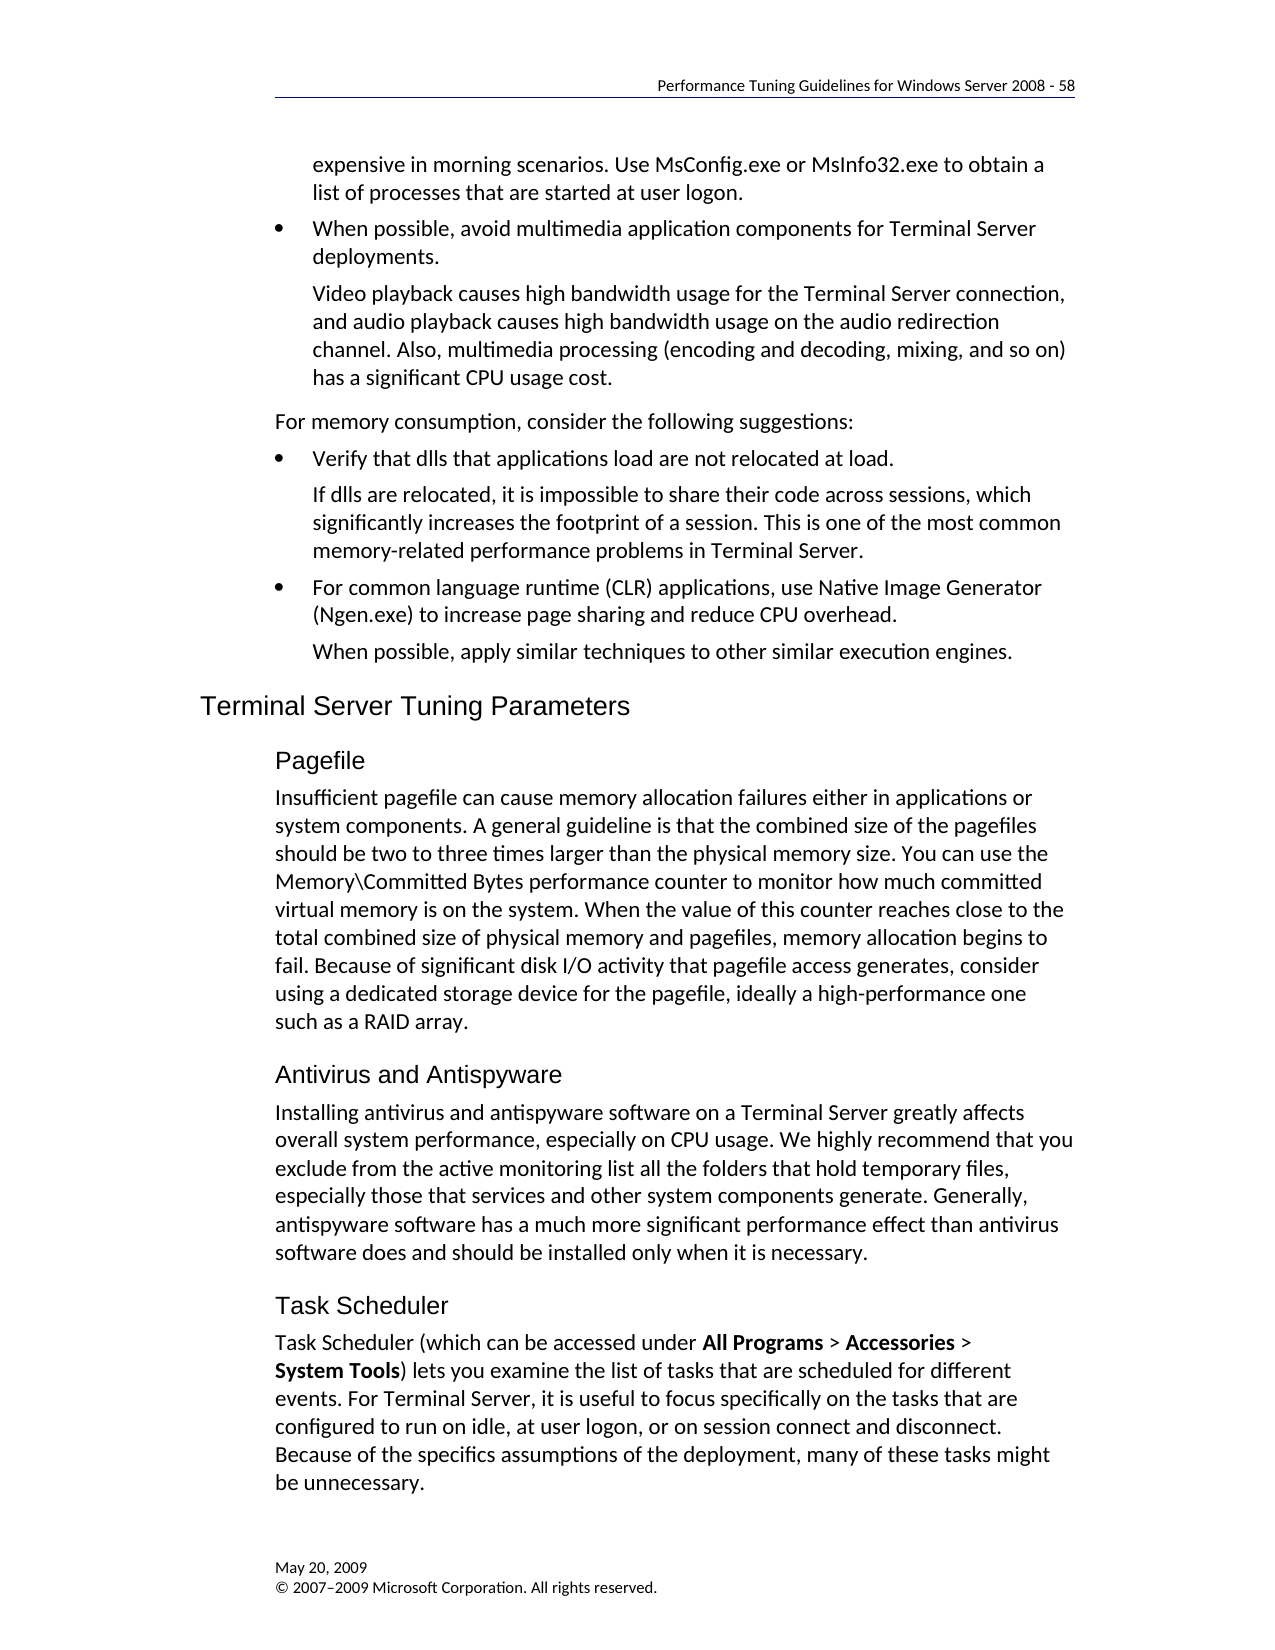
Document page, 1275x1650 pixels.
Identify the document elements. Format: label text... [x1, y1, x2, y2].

text Insufficient pagefile can cause memory allocation failures either in applications or system components. A general guideline is that the combined size of the pagefiles should be two to three times larger than the physical memory size. You can use the Memory\Committed Bytes performance counter to monitor how much committed virtual memory is on the system. When the value of this counter reaches close to the total combined size of physical memory and pagefiles, memory allocation begins to fail. Because of significant disk I/O activity that pagefile access generates, consider using a dedicated storage device for the pagefile, ideally a high-performance one such as a RAID array. [275, 783, 1075, 1036]
text Task Scheduler (which can be accessed under All Programs > Accessories > System Tools) lets you examine the list of tasks that are scheduled for different events. For Terminal Server, it is useful to focus specifically on the tasks that are configured to run on idle, at user logon, or on session connect and disconnect. Because of the specifics assumptions of the deployment, many of these tasks might be unnecessary. [275, 1328, 1075, 1496]
text If dlls are relocated, it is impossible to share their code across sessions, which significantly increases the footprint of a session. This is one of the most common memory-related performance problems in Terminal Server. [312, 480, 1075, 564]
subtitle Task Scheduler [275, 1291, 1075, 1319]
text Video playback causes high bandwidth usage for the Terminal Server connection, and audio playback causes high bandwidth usage on the audio redirection channel. Also, multimedia processing (encoding and decoding, mixing, and so on) has a significant CPU usage cost. [312, 279, 1075, 391]
list Verify that dlls that applications load are not relocated at load. [275, 444, 1075, 472]
subtitle Pagefile [275, 746, 1075, 775]
list When possible, avoid multimedia application components for Terminal Server deployments. [275, 214, 1075, 270]
list For common language runtime (CLR) applications, use Native Image Generator (Ngen.exe) to increase page sharing and reduce CPU overhead. [275, 573, 1075, 629]
subtitle Antivirus and Antispyware [275, 1061, 1075, 1089]
text Installing antivirus and antispyware software on a Terminal Server greatly affects overall system performance, especially on CPU usage. We highly recommend that you exclude from the active monitoring list all the folders that hold temporary files, especially those that services and other system components generate. Generally, antispyware software has a much more significant performance effect than antivirus software does and should be installed only when it is necessary. [275, 1098, 1075, 1266]
text For memory consumption, consider the following suggestions: [275, 407, 1075, 436]
subtitle Terminal Server Tuning Parameters [200, 690, 1075, 721]
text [312, 150, 1075, 206]
text When possible, apply similar techniques to other similar execution engines. [312, 637, 1075, 665]
